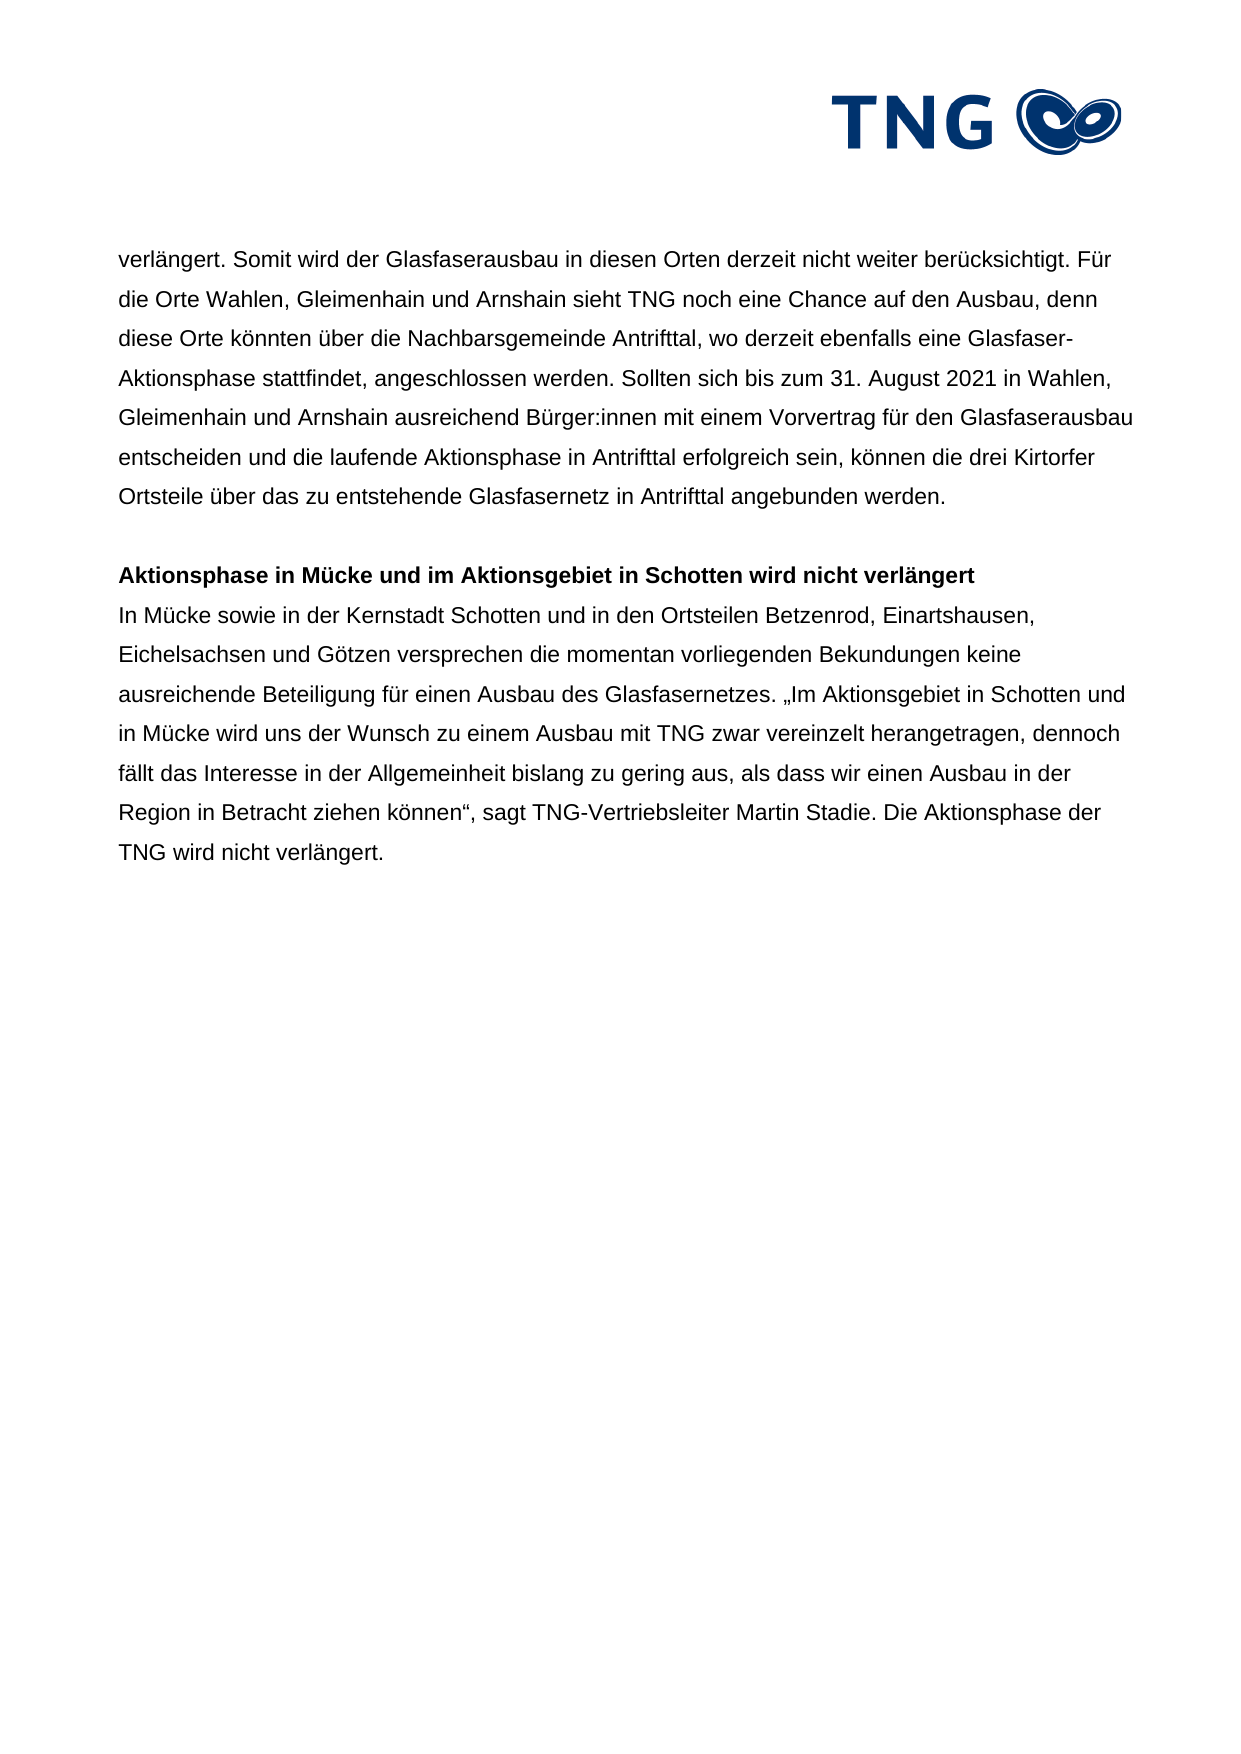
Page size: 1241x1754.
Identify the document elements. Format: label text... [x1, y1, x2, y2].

picture [831, 89, 1122, 155]
text Aktionsphase in Mücke und im Aktionsgebiet in Schotten wird nicht verlängert [118, 562, 1137, 588]
text In Mücke sowie in der Kernstadt Schotten und in den Ortsteilen Betzenrod, Einartshausen, Eichelsachsen und Götzen versprechen die momentan vorliegenden Bekundungen keine ausreichende Beteiligung für einen Ausbau des Glasfasernetzes. „Im Aktionsgebiet in Schotten und in Mücke wird uns der Wunsch zu einem Ausbau mit TNG zwar vereinzelt herangetragen, dennoch fällt das Interesse in der Allgemeinheit bislang zu gering aus, als dass wir einen Ausbau in der Region in Betracht ziehen können“, sagt TNG-Vertriebsleiter Martin Stadie. Die Aktionsphase der TNG wird nicht verlängert. [118, 602, 1137, 865]
